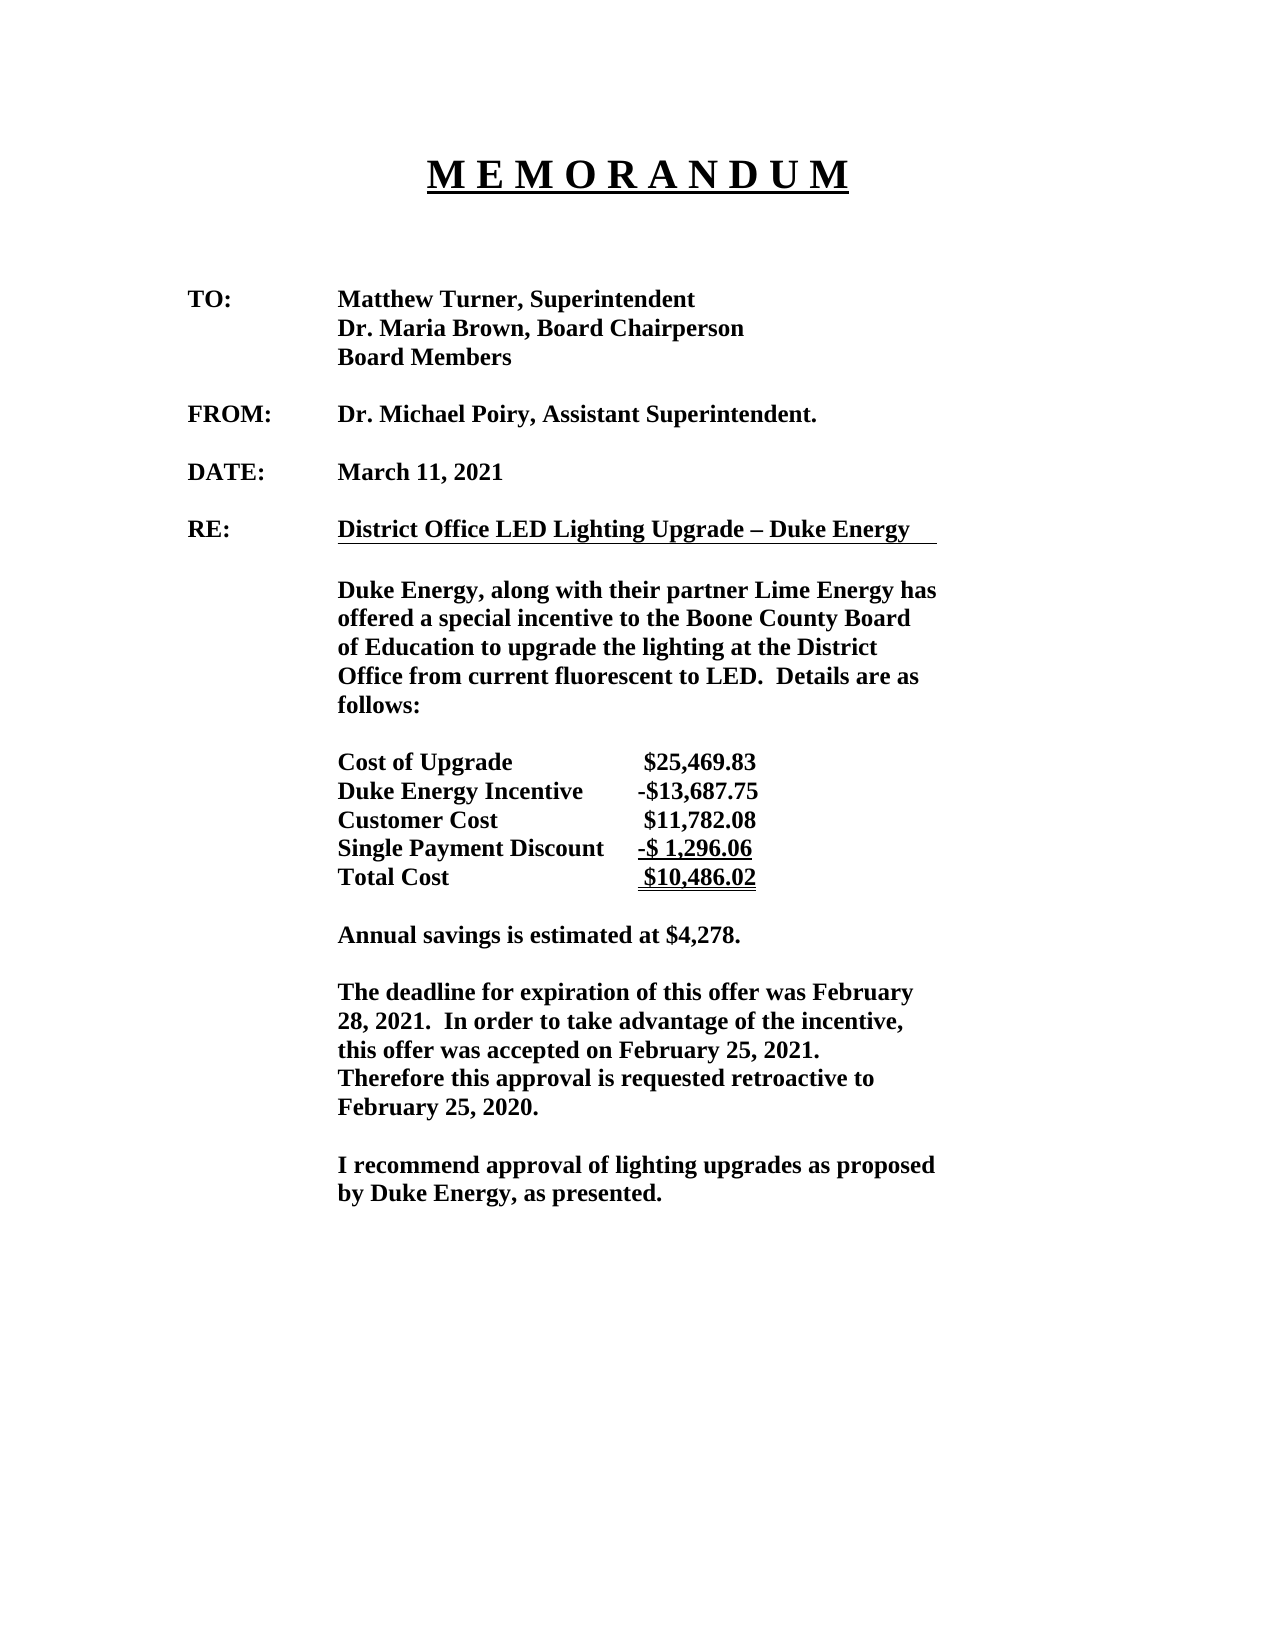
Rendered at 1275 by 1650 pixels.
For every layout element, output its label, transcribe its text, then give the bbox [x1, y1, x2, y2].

text I recommend approval of lighting upgrades as proposed by Duke Energy, as presented. [337, 1147, 937, 1207]
text RE: District Office LED Lighting Upgrade – Duke Energy [187, 514, 937, 543]
text TO: Matthew Turner, Superintendent [187, 284, 1087, 313]
title M E M O R A N D U M [187, 150, 1087, 198]
text Total Cost $10,486.02 [337, 859, 937, 891]
text The deadline for expiration of this offer was February 28, 2021. In order to take advantage of the incentive, this offer was accepted on February 25, 2021. Therefore this approval is requested retroactive to February 25, 2020. [337, 974, 937, 1121]
text DATE: March 11, 2021 [187, 457, 1087, 485]
text Dr. Maria Brown, Board Chairperson [262, 313, 1087, 342]
text Cost of Upgrade $25,469.83 [337, 744, 937, 773]
text Annual savings is estimated at $4,278. [337, 917, 937, 948]
text Customer Cost $11,782.08 [337, 802, 937, 830]
text Duke Energy, along with their partner Lime Energy has offered a special incentive to the Boone County Board of Education to upgrade the lighting at the District Office from current fluorescent to LED. Details are as follows: [337, 572, 937, 718]
text FROM: Dr. Michael Poiry, Assistant Superintendent. [187, 399, 1087, 428]
text Duke Energy Incentive -$13,687.75 [337, 773, 937, 802]
text Single Payment Discount -$ 1,296.06 [337, 830, 937, 859]
text Board Members [187, 342, 1087, 370]
